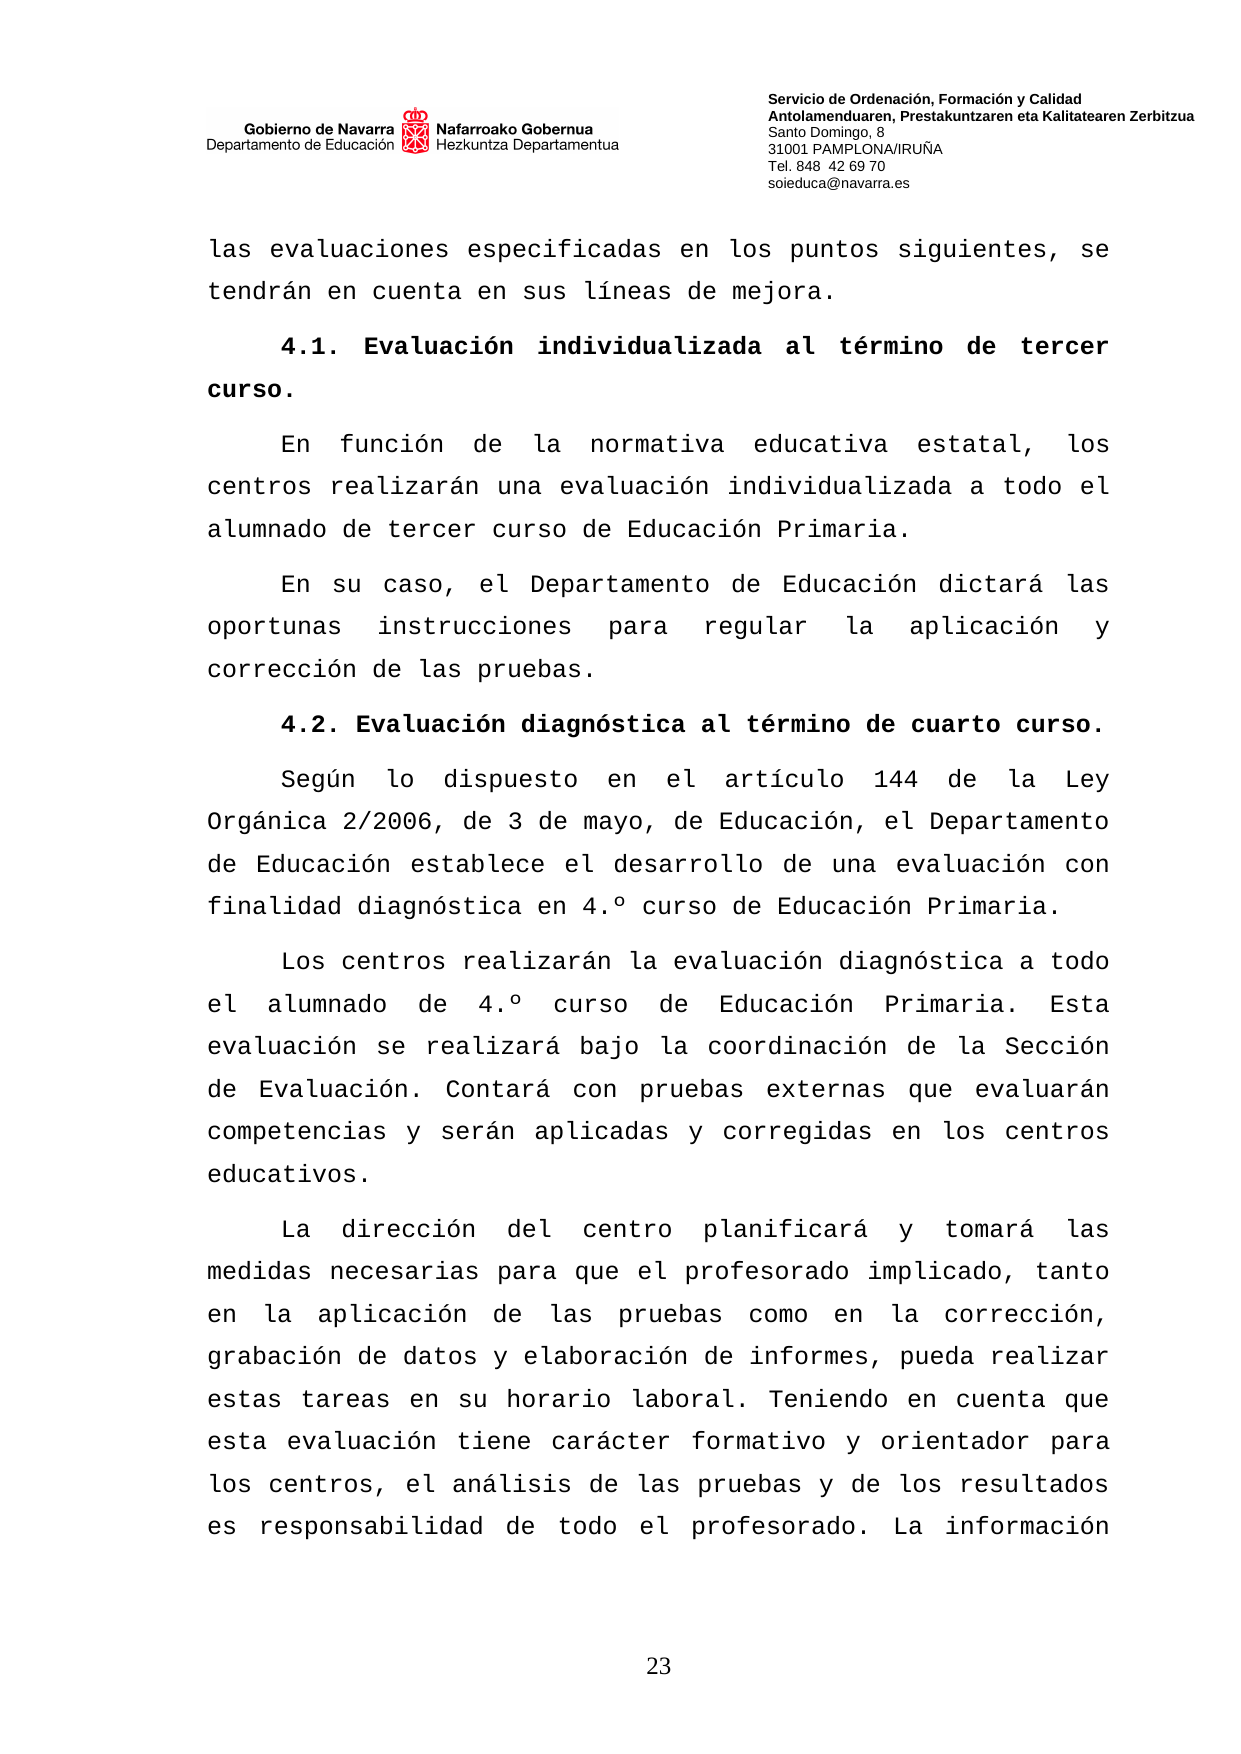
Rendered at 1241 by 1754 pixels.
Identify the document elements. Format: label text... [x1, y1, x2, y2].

picture [206, 107, 619, 154]
text Según lo dispuesto en el artículo 144 de la Ley Orgánica 2/2006, de 3 de mayo, de Educación, el Departamento de Educación establece el desarrollo de una evaluación con finalidad diagnóstica en 4.º curso de Educación Primaria. [207, 766, 1110, 922]
text En su caso, el Departamento de Educación dictará las oportunas instrucciones para regular la aplicación y corrección de las pruebas. [207, 571, 1110, 684]
text 4.1. Evaluación individualizada al término de tercer curso. [207, 334, 1110, 404]
text En función de la normativa educativa estatal, los centros realizarán una evaluación individualizada a todo el alumnado de tercer curso de Educación Primaria. [207, 431, 1110, 544]
text 4.2. Evaluación diagnóstica al término de cuarto curso. [207, 711, 1110, 739]
text Los centros realizarán la evaluación diagnóstica a todo el alumnado de 4.º curso de Educación Primaria. Esta evaluación se realizará bajo la coordinación de la Sección de Evaluación. Contará con pruebas externas que evaluarán competencias y serán aplicadas y corregidas en los centros educativos. [207, 949, 1110, 1189]
